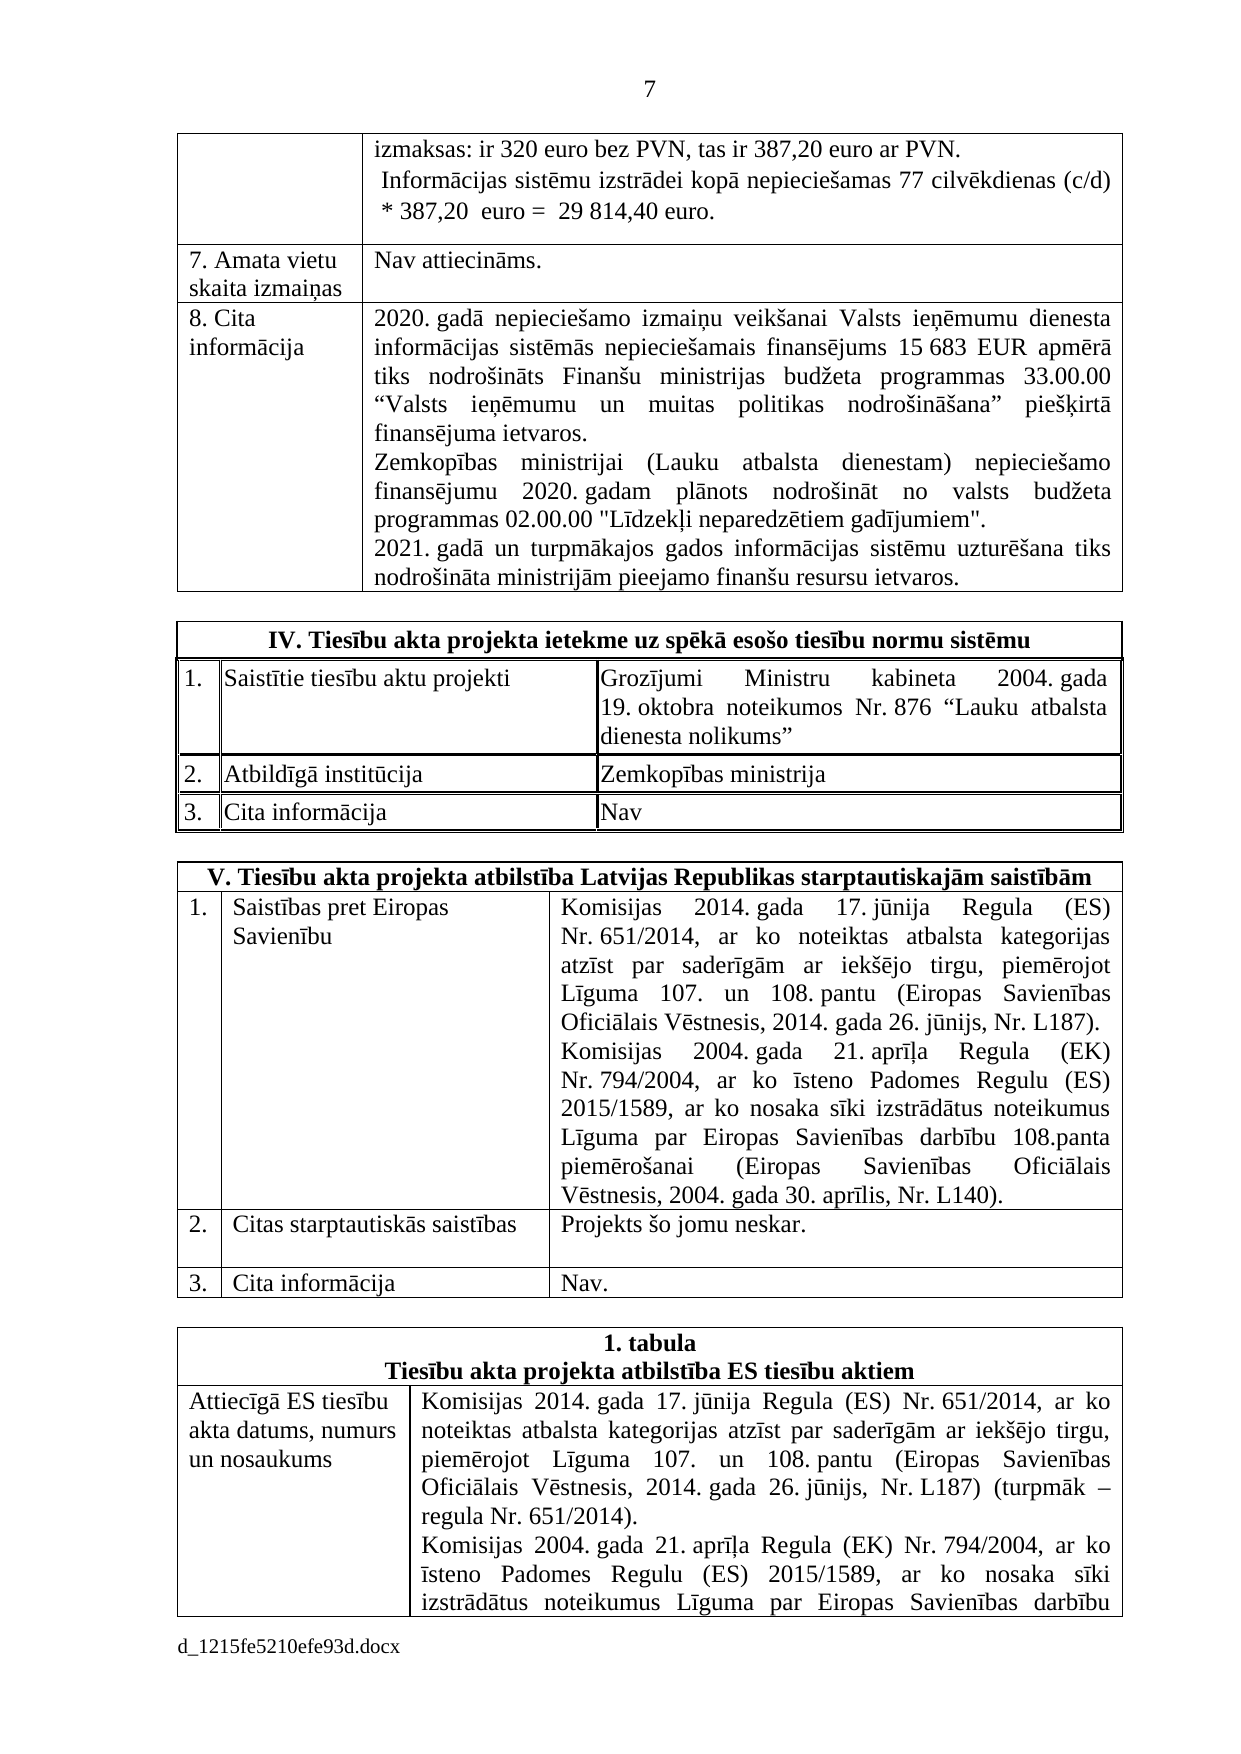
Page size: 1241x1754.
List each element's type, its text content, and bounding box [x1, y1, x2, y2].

table_cell 2020. gadā nepieciešamo izmaiņu veikšanai Valsts ieņēmumu dienesta informācijas sistēmās nepieciešamais finansējums 15 683 EUR apmērā tiks nodrošināts Finanšu ministrijas budžeta programmas 33.00.00 “Valsts ieņēmumu un muitas politikas nodrošināšana” piešķirtā finansējuma ietvaros. Zemkopības ministrijai (Lauku atbalsta dienestam) nepieciešamo finansējumu 2020. gadam plānots nodrošināt no valsts budžeta programmas 02.00.00 "Līdzekļi neparedzētiem gadījumiem". 2021. gadā un turpmākajos gados informācijas sistēmu uzturēšana tiks nodrošināta ministrijām pieejamo finanšu resursu ietvaros. [363, 303, 1122, 591]
table_cell Nav. [550, 1268, 1122, 1297]
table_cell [178, 1386, 409, 1616]
table_header IV. Tiesību akta projekta ietekme uz spēkā esošo tiesību normu sistēmu [178, 622, 1121, 657]
table_cell Projekts šo jomu neskar. [550, 1210, 1122, 1267]
table_cell 2. [178, 1210, 221, 1267]
table_cell Nav attiecināms. [363, 245, 1122, 302]
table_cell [411, 1386, 1122, 1616]
table_cell Zemkopības ministrija [599, 756, 1120, 791]
table_cell Nav [597, 795, 1120, 829]
table_cell 8. Cita informācija [178, 303, 362, 591]
table_cell Cita informācija [221, 795, 597, 829]
table_cell 3. [178, 1268, 221, 1297]
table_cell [178, 134, 362, 244]
table_cell Citas starptautiskās saistības [222, 1210, 549, 1267]
table_cell 3. [179, 795, 221, 829]
table_cell Saistītie tiesību aktu projekti [222, 661, 596, 753]
table_header V. Tiesību akta projekta atbilstība Latvijas Republikas starptautiskajām saistībām [178, 863, 1122, 891]
table_cell Grozījumi Ministru kabineta 2004. gada 19. oktobra noteikumos Nr. 876 “Lauku atbalsta dienesta nolikums” [599, 661, 1120, 753]
table_cell Cita informācija [222, 1268, 549, 1297]
table_cell 2. [179, 756, 219, 791]
table_header 1. tabula Tiesību akta projekta atbilstība ES tiesību aktiem [178, 1328, 1122, 1385]
table_cell Atbildīgā institūcija [222, 756, 596, 791]
table_cell Saistības pret Eiropas Savienību [222, 892, 549, 1208]
table_cell 7. Amata vietu skaita izmaiņas [178, 245, 362, 302]
table_cell 1. [179, 661, 219, 753]
table_cell 1. [178, 892, 221, 1208]
table_cell Komisijas 2014. gada 17. jūnija Regula (ES) Nr. 651/2014, ar ko noteiktas atbalsta kategorijas atzīst par saderīgām ar iekšējo tirgu, piemērojot Līguma 107. un 108. pantu (Eiropas Savienības Oficiālais Vēstnesis, 2014. gada 26. jūnijs, Nr. L187). Komisijas 2004. gada 21. aprīļa Regula (EK) Nr. 794/2004, ar ko īsteno Padomes Regulu (ES) 2015/1589, ar ko nosaka sīki izstrādātus noteikumus Līguma par Eiropas Savienības darbību 108.panta piemērošanai (Eiropas Savienības Oficiālais Vēstnesis, 2004. gada 30. aprīlis, Nr. L140). [550, 892, 1122, 1208]
